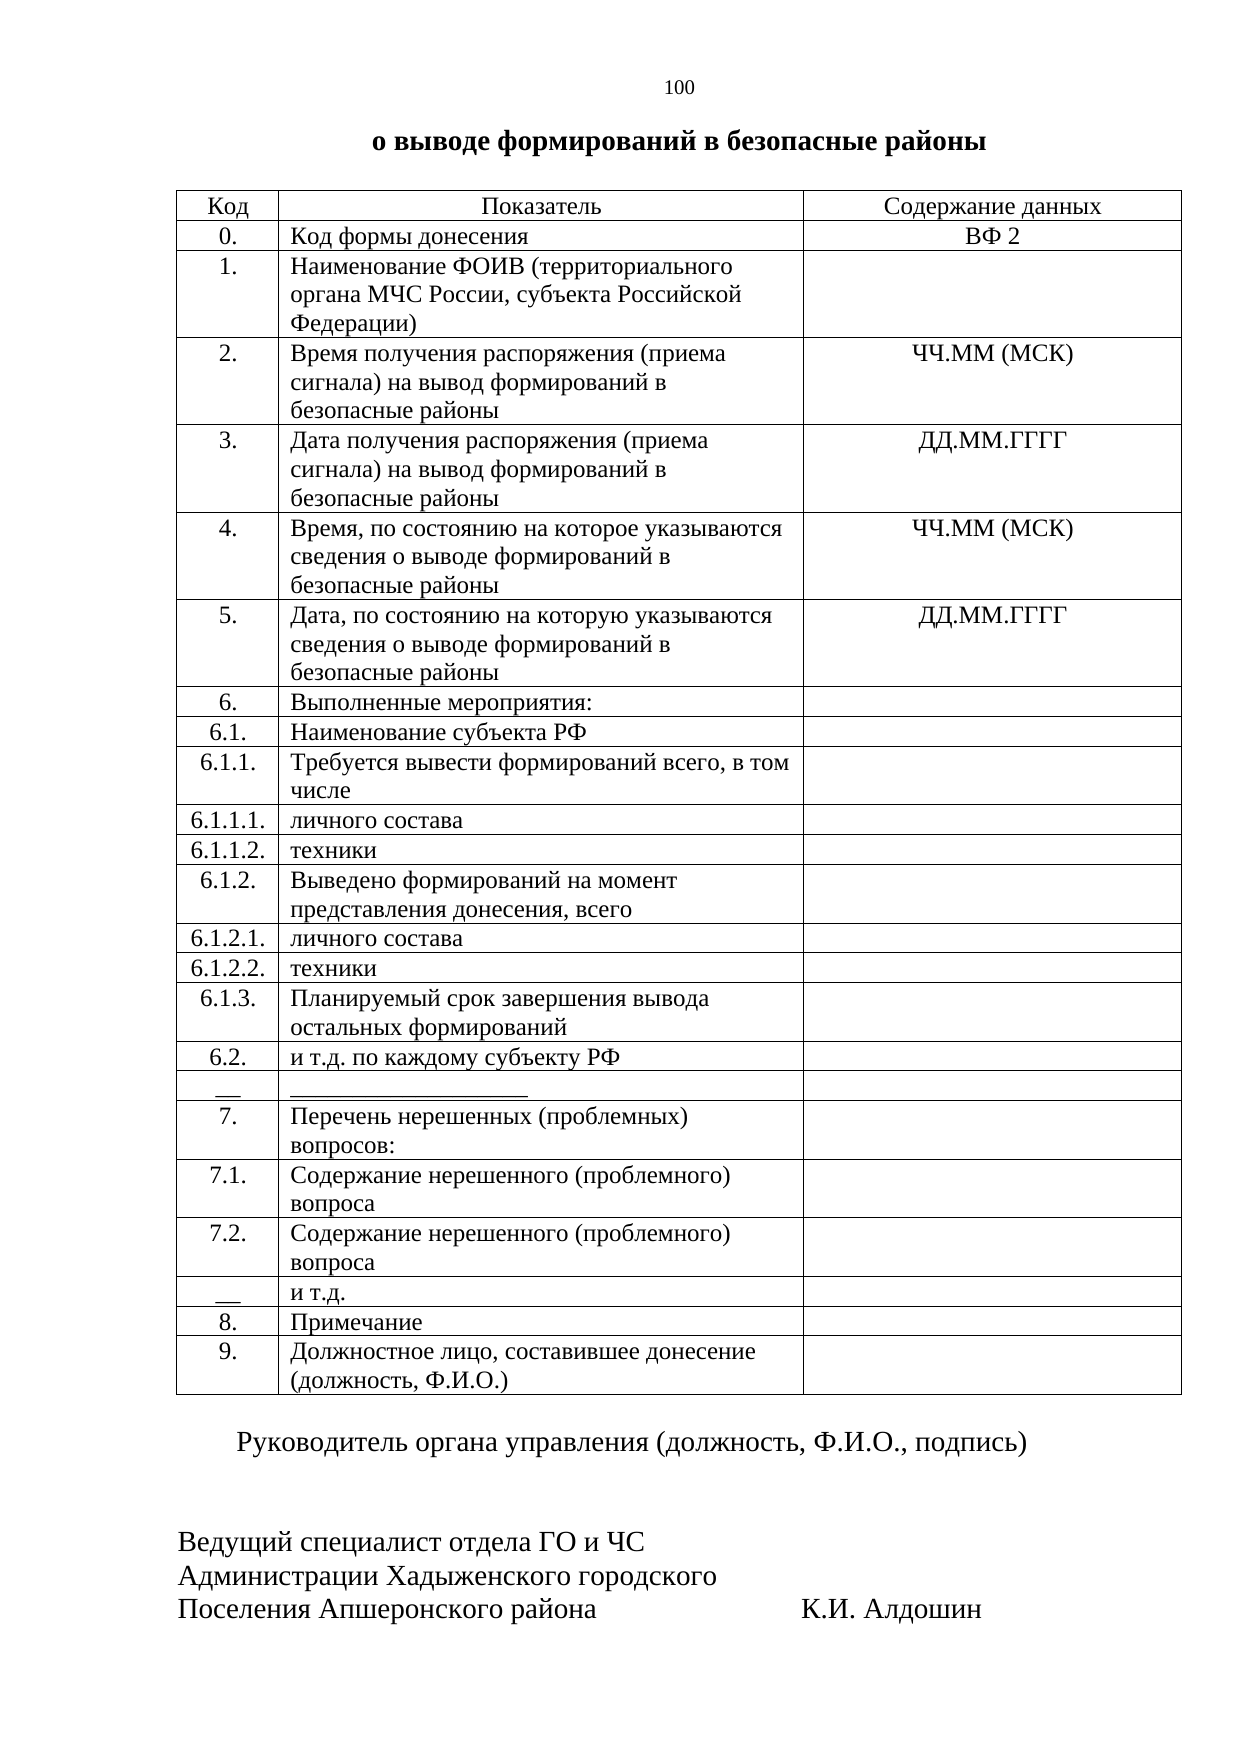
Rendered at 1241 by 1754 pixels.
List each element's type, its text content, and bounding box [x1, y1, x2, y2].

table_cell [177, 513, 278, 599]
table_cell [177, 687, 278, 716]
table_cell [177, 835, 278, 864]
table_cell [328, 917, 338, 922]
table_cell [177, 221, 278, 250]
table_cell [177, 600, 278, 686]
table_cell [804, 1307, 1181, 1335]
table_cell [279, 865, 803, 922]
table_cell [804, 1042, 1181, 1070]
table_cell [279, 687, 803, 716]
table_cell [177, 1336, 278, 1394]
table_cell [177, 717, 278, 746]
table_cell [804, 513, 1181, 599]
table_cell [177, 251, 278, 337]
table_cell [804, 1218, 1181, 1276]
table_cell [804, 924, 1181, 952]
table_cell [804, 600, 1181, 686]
text Руководитель органа управления (должность, Ф.И.О., подпись) [177, 1424, 1181, 1457]
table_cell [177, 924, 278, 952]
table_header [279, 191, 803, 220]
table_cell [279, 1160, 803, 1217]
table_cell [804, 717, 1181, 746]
text Администрации Хадыженского городского [177, 1558, 1181, 1591]
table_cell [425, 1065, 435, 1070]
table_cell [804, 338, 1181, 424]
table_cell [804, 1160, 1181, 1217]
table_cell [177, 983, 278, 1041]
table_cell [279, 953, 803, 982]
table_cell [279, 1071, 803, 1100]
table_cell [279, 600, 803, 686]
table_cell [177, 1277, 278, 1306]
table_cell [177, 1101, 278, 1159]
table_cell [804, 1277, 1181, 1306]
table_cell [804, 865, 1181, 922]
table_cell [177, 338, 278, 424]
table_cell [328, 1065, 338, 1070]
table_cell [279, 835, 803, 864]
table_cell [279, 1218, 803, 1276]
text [177, 123, 1181, 157]
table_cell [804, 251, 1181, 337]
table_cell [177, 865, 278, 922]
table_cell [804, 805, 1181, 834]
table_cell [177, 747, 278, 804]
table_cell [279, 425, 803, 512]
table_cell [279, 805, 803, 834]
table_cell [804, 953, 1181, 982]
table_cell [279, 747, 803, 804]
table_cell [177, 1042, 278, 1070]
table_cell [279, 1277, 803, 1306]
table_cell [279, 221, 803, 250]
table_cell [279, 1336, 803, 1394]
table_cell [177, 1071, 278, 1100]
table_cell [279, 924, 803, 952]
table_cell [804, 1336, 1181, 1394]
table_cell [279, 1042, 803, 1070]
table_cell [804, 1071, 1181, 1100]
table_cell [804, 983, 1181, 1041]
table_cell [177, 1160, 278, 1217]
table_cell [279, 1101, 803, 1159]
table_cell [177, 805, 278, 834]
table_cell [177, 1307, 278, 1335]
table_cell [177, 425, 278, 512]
text Ведущий специалист отдела ГО и ЧС [177, 1524, 1181, 1558]
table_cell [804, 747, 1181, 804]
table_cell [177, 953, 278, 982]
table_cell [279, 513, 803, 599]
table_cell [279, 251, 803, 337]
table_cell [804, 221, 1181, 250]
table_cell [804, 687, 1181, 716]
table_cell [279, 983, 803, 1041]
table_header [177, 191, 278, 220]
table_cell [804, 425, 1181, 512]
text Поселения Апшеронского района К.И. Алдошин [177, 1591, 1181, 1625]
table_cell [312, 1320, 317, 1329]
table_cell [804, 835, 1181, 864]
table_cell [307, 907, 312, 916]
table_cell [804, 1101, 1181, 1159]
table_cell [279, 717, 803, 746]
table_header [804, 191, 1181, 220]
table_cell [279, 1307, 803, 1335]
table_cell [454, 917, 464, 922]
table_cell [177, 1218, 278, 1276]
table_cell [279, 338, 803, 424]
